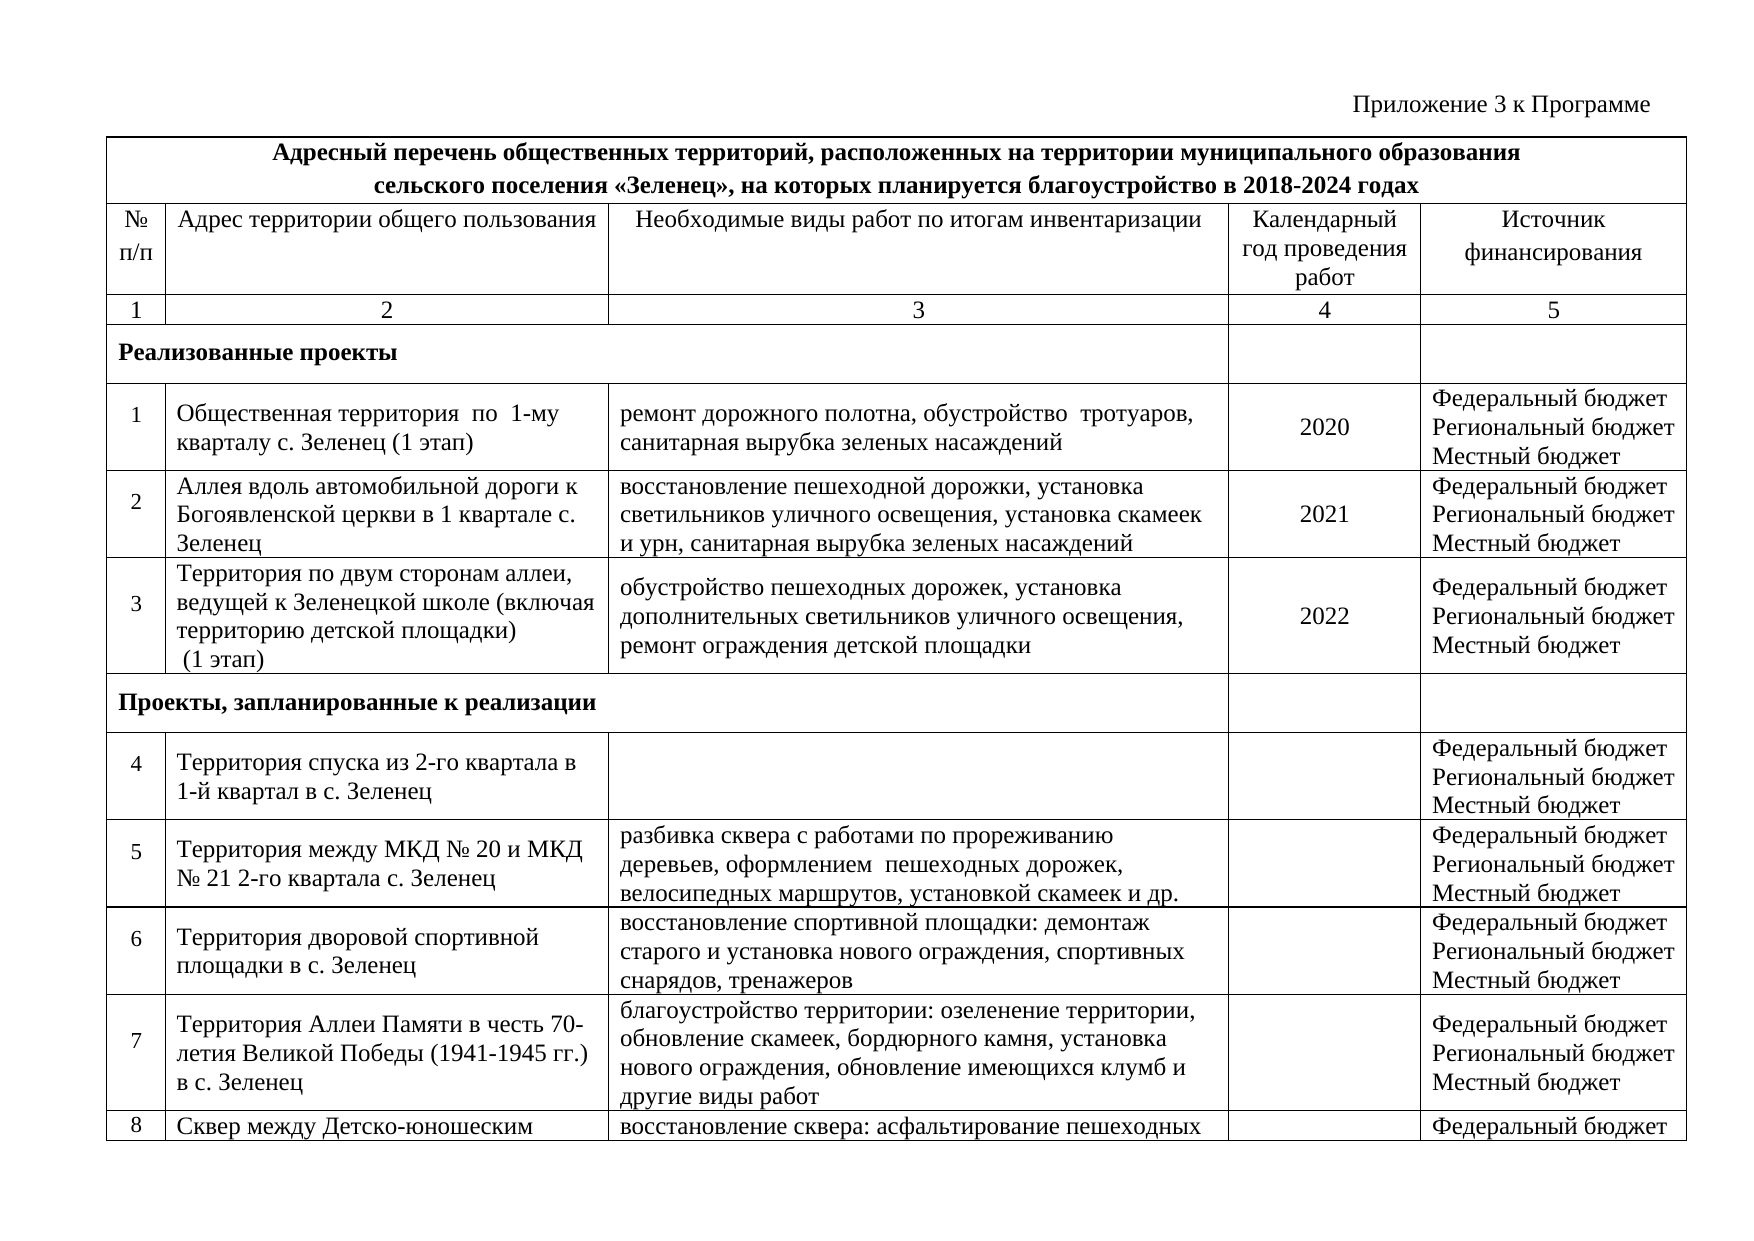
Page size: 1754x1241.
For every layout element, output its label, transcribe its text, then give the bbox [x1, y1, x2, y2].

table_cell благоустройство территории: озеленение территории, обновление скамеек, бордюрного камня, установка нового ограждения, обновление имеющихся клумб и другие виды работ [609, 995, 1228, 1110]
table_cell 8 [107, 1111, 165, 1139]
table_cell Аллея вдоль автомобильной дороги к Богоявленской церкви в 1 квартале с. Зеленец [166, 471, 608, 557]
table_cell разбивка сквера с работами по прореживанию деревьев, оформлением пешеходных дорожек, велосипедных маршрутов, установкой скамеек и др. [609, 820, 1228, 906]
table_cell [1229, 1111, 1420, 1139]
table_cell Федеральный бюджет Региональный бюджет Местный бюджет [1421, 558, 1686, 673]
table_cell [1229, 995, 1420, 1110]
table_cell 4 [107, 733, 165, 819]
table_cell 1 [107, 295, 165, 324]
table_cell Федеральный бюджет Региональный бюджет Местный бюджет [1421, 820, 1686, 906]
table_cell 2 [166, 295, 608, 324]
table_cell Календарный год проведения работ [1229, 204, 1420, 294]
table_cell 2 [107, 471, 165, 557]
table_cell 2021 [1229, 471, 1420, 557]
table_cell 2020 [1229, 384, 1420, 470]
table_cell 5 [107, 820, 165, 906]
table_cell 2022 [1229, 558, 1420, 673]
table_cell [1229, 820, 1420, 906]
table_cell Территория Аллеи Памяти в честь 70-летия Великой Победы (1941-1945 гг.) в с. Зеленец [166, 995, 608, 1110]
text Приложение 3 к Программе [118, 89, 1651, 117]
table_header Адресный перечень общественных территорий, расположенных на территории муниципального образования сельского поселения «Зеленец», на которых планируется благоустройство в 2018-2024 годах [107, 138, 1686, 203]
table_cell Федеральный бюджет Региональный бюджет Местный бюджет [1421, 733, 1686, 819]
table_cell Реализованные проекты [107, 325, 1228, 382]
table_cell Территория между МКД № 20 и МКД № 21 2-го квартала с. Зеленец [166, 820, 608, 906]
table_cell обустройство пешеходных дорожек, установка дополнительных светильников уличного освещения, ремонт ограждения детской площадки [609, 558, 1228, 673]
table_cell восстановление спортивной площадки: демонтаж старого и установка нового ограждения, спортивных снарядов, тренажеров [609, 908, 1228, 994]
table_cell [1421, 325, 1686, 382]
table_cell Федеральный бюджет Региональный бюджет Местный бюджет [1421, 995, 1686, 1110]
table_cell 3 [609, 295, 1228, 324]
table_cell № п/п [107, 204, 165, 294]
table_cell 1 [107, 384, 165, 470]
table_cell Источник финансирования [1421, 204, 1686, 294]
table_cell 3 [107, 558, 165, 673]
table_cell Федеральный бюджет Региональный бюджет Местный бюджет [1421, 384, 1686, 470]
table_cell [1229, 908, 1420, 994]
table_cell 7 [107, 995, 165, 1110]
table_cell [166, 1111, 608, 1139]
table_cell 5 [1421, 295, 1686, 324]
table_cell Территория спуска из 2-го квартала в 1-й квартал в с. Зеленец [166, 733, 608, 819]
table_cell Необходимые виды работ по итогам инвентаризации [609, 204, 1228, 294]
table_cell 6 [107, 908, 165, 994]
table_cell Проекты, запланированные к реализации [107, 674, 1228, 732]
table_cell [1229, 733, 1420, 819]
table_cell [1421, 1111, 1686, 1139]
table_cell 4 [1229, 295, 1420, 324]
table_cell [1229, 674, 1420, 732]
table_cell восстановление пешеходной дорожки, установка светильников уличного освещения, установка скамеек и урн, санитарная вырубка зеленых насаждений [609, 471, 1228, 557]
table_cell Федеральный бюджет Региональный бюджет Местный бюджет [1421, 908, 1686, 994]
table_cell Федеральный бюджет Региональный бюджет Местный бюджет [1421, 471, 1686, 557]
table_cell Общественная территория по 1-му кварталу с. Зеленец (1 этап) [166, 384, 608, 470]
table_cell ремонт дорожного полотна, обустройство тротуаров, санитарная вырубка зеленых насаждений [609, 384, 1228, 470]
table_cell [1421, 674, 1686, 732]
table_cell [609, 1111, 1228, 1139]
table_cell Адрес территории общего пользования [166, 204, 608, 294]
table_cell Территория дворовой спортивной площадки в с. Зеленец [166, 908, 608, 994]
table_cell [609, 733, 1228, 819]
table_cell [1229, 325, 1420, 382]
table_cell Территория по двум сторонам аллеи, ведущей к Зеленецкой школе (включая территорию детской площадки) (1 этап) [166, 558, 608, 673]
